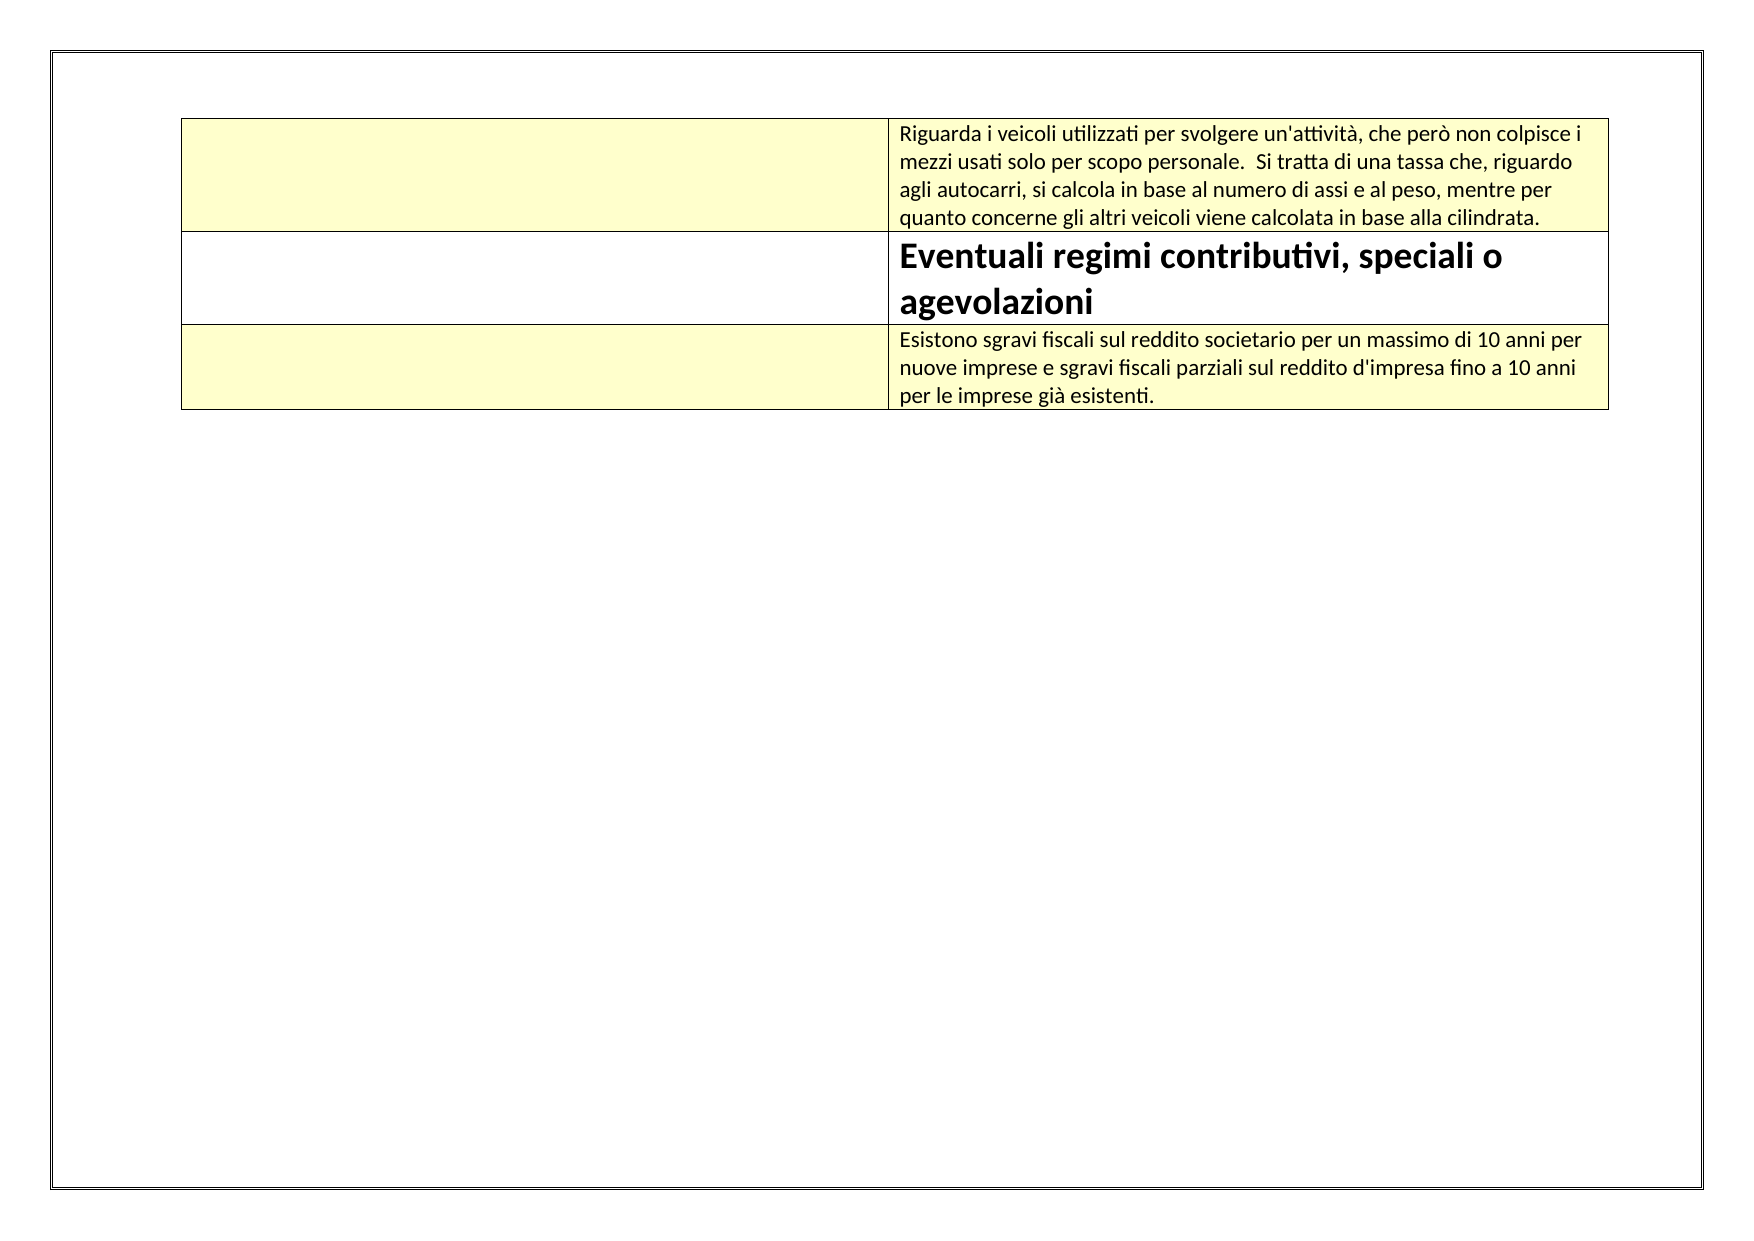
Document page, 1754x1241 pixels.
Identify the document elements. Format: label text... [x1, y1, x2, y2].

table_cell Eventuali regimi contributivi, speciali o agevolazioni [889, 232, 1608, 324]
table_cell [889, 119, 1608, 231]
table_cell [182, 119, 888, 231]
table_cell [889, 325, 1608, 409]
table_cell [182, 232, 888, 324]
table_cell [182, 325, 888, 409]
